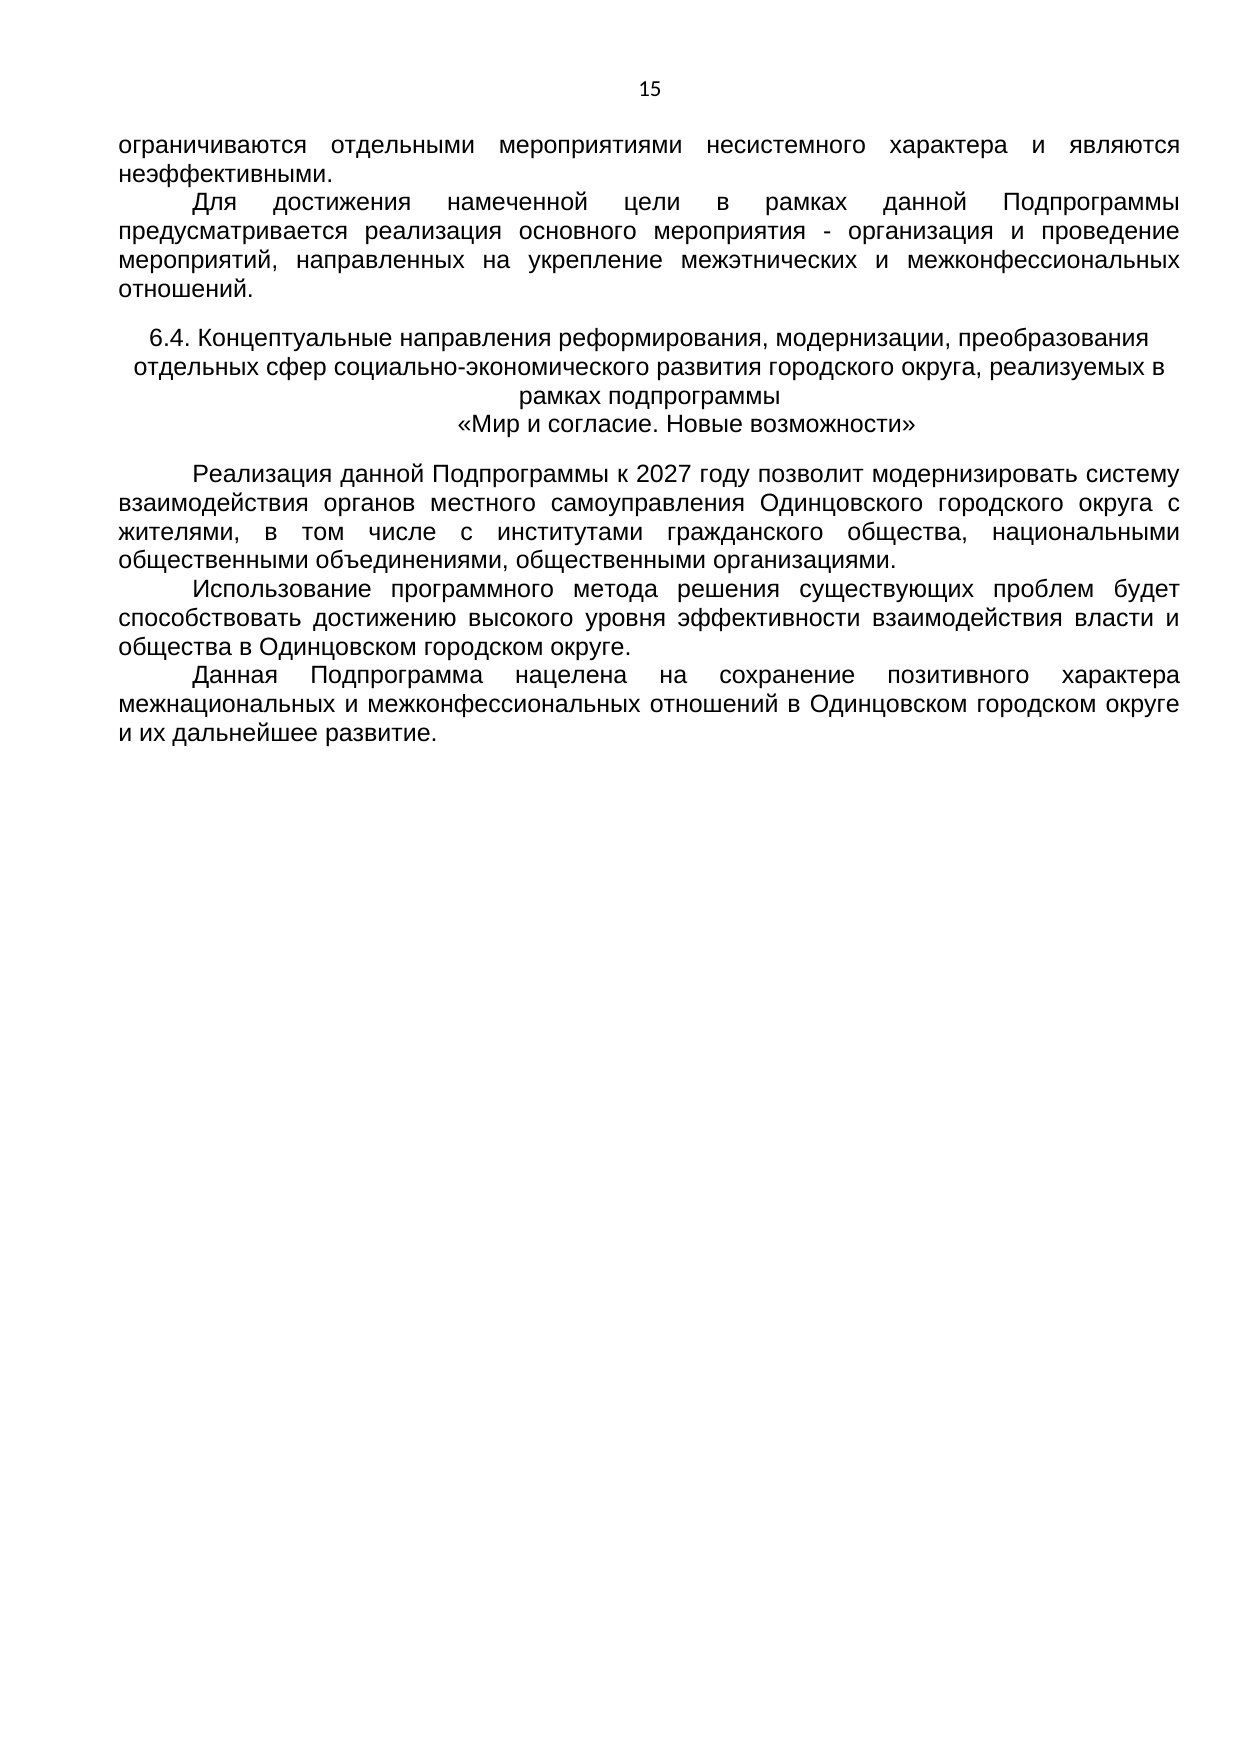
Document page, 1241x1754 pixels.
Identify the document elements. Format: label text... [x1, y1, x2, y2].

text «Мир и согласие. Новые возможности» [118, 409, 1181, 438]
text Для достижения намеченной цели в рамках данной Подпрограммы предусматривается реализация основного мероприятия - организация и проведение мероприятий, направленных на укрепление межэтнических и межконфессиональных отношений. [118, 187, 1181, 302]
text Реализация данной Подпрограммы к 2027 году позволит модернизировать систему взаимодействия органов местного самоуправления Одинцовского городского округа с жителями, в том числе с институтами гражданского общества, национальными общественными объединениями, общественными организациями. [118, 459, 1181, 574]
text 6.4. Концептуальные направления реформирования, модернизации, преобразования отдельных сфер социально-экономического развития городского округа, реализуемых в рамках подпрограммы [118, 323, 1181, 409]
text Использование программного метода решения существующих проблем будет способствовать достижению высокого уровня эффективности взаимодействия власти и общества в Одинцовском городском округе. [118, 574, 1181, 660]
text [118, 130, 1181, 187]
text Данная Подпрограмма нацелена на сохранение позитивного характера межнациональных и межконфессиональных отношений в Одинцовском городском округе и их дальнейшее развитие. [118, 660, 1181, 747]
